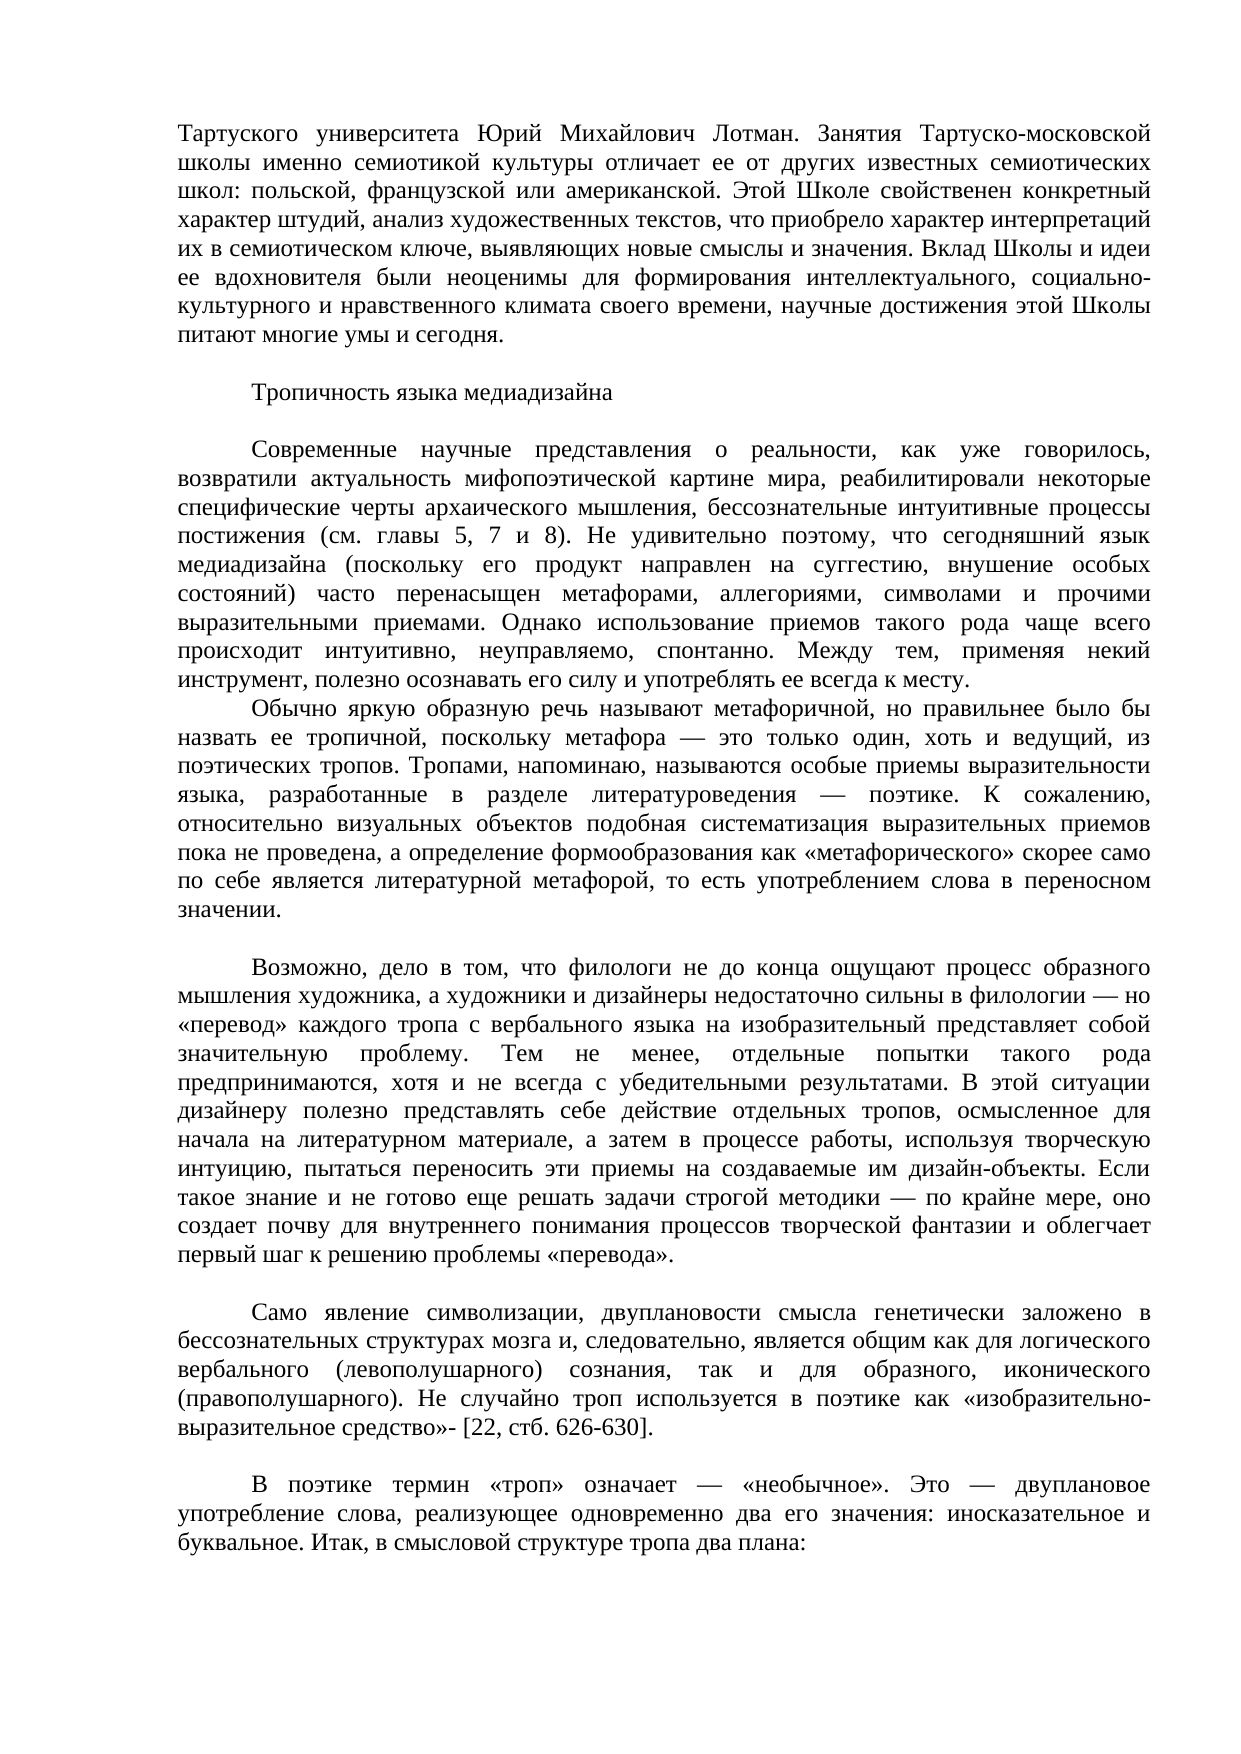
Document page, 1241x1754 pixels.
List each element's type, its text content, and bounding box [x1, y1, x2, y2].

text Тропичность языка медиадизайна [177, 377, 1152, 406]
text В поэтике термин «троп» означает — «необычное». Это — двуплановое употребление слова, реализующее одновременно два его значения: иносказательное и буквальное. Итак, в смысловой структуре тропа два плана: [177, 1469, 1152, 1556]
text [177, 118, 1152, 348]
text Современные научные представления о реальности, как уже говорилось, возвратили актуальность мифопоэтической картине мира, реабилитировали некоторые специфические черты архаического мышления, бессознательные интуитивные процессы постижения (см. главы 5, 7 и 8). Не удивительно поэтому, что сегодняшний язык медиадизайна (поскольку его продукт направлен на суггестию, внушение особых состояний) часто перенасыщен метафорами, аллегориями, символами и прочими выразительными приемами. Однако использование приемов такого рода чаще всего происходит интуитивно, неуправляемо, спонтанно. Между тем, применяя некий инструмент, полезно осознавать его силу и употреблять ее всегда к месту. [177, 434, 1152, 693]
text Возможно, дело в том, что филологи не до конца ощущают процесс образного мышления художника, а художники и дизайнеры недостаточно сильны в филологии — но «перевод» каждого тропа с вербального языка на изобразительный представляет собой значительную проблему. Тем не менее, отдельные попытки такого рода предпринимаются, хотя и не всегда с убедительными результатами. В этой ситуации дизайнеру полезно представлять себе действие отдельных тропов, осмысленное для начала на литературном материале, а затем в процессе работы, используя творческую интуицию, пытаться переносить эти приемы на создаваемые им дизайн-объекты. Если такое знание и не готово еще решать задачи строгой методики — по крайне мере, оно создает почву для внутреннего понимания процессов творческой фантазии и облегчает первый шаг к решению проблемы «перевода». [177, 952, 1152, 1268]
text Обычно яркую образную речь называют метафоричной, но правильнее было бы назвать ее тропичной, поскольку метафора — это только один, хоть и ведущий, из поэтических тропов. Тропами, напоминаю, называются особые приемы выразительности языка, разработанные в разделе литературоведения — поэтике. К сожалению, относительно визуальных объектов подобная систематизация выразительных приемов пока не проведена, а определение формообразования как «метафорического» скорее само по себе является литературной метафорой, то есть употреблением слова в переносном значении. [177, 693, 1152, 923]
text Само явление символизации, двуплановости смысла генетически заложено в бессознательных структурах мозга и, следовательно, является общим как для логического вербального (левополушарного) сознания, так и для образного, иконического (правополушарного). Не случайно троп используется в поэтике как «изобразительно-выразительное средство»- [22, стб. 626-630]. [177, 1297, 1152, 1441]
